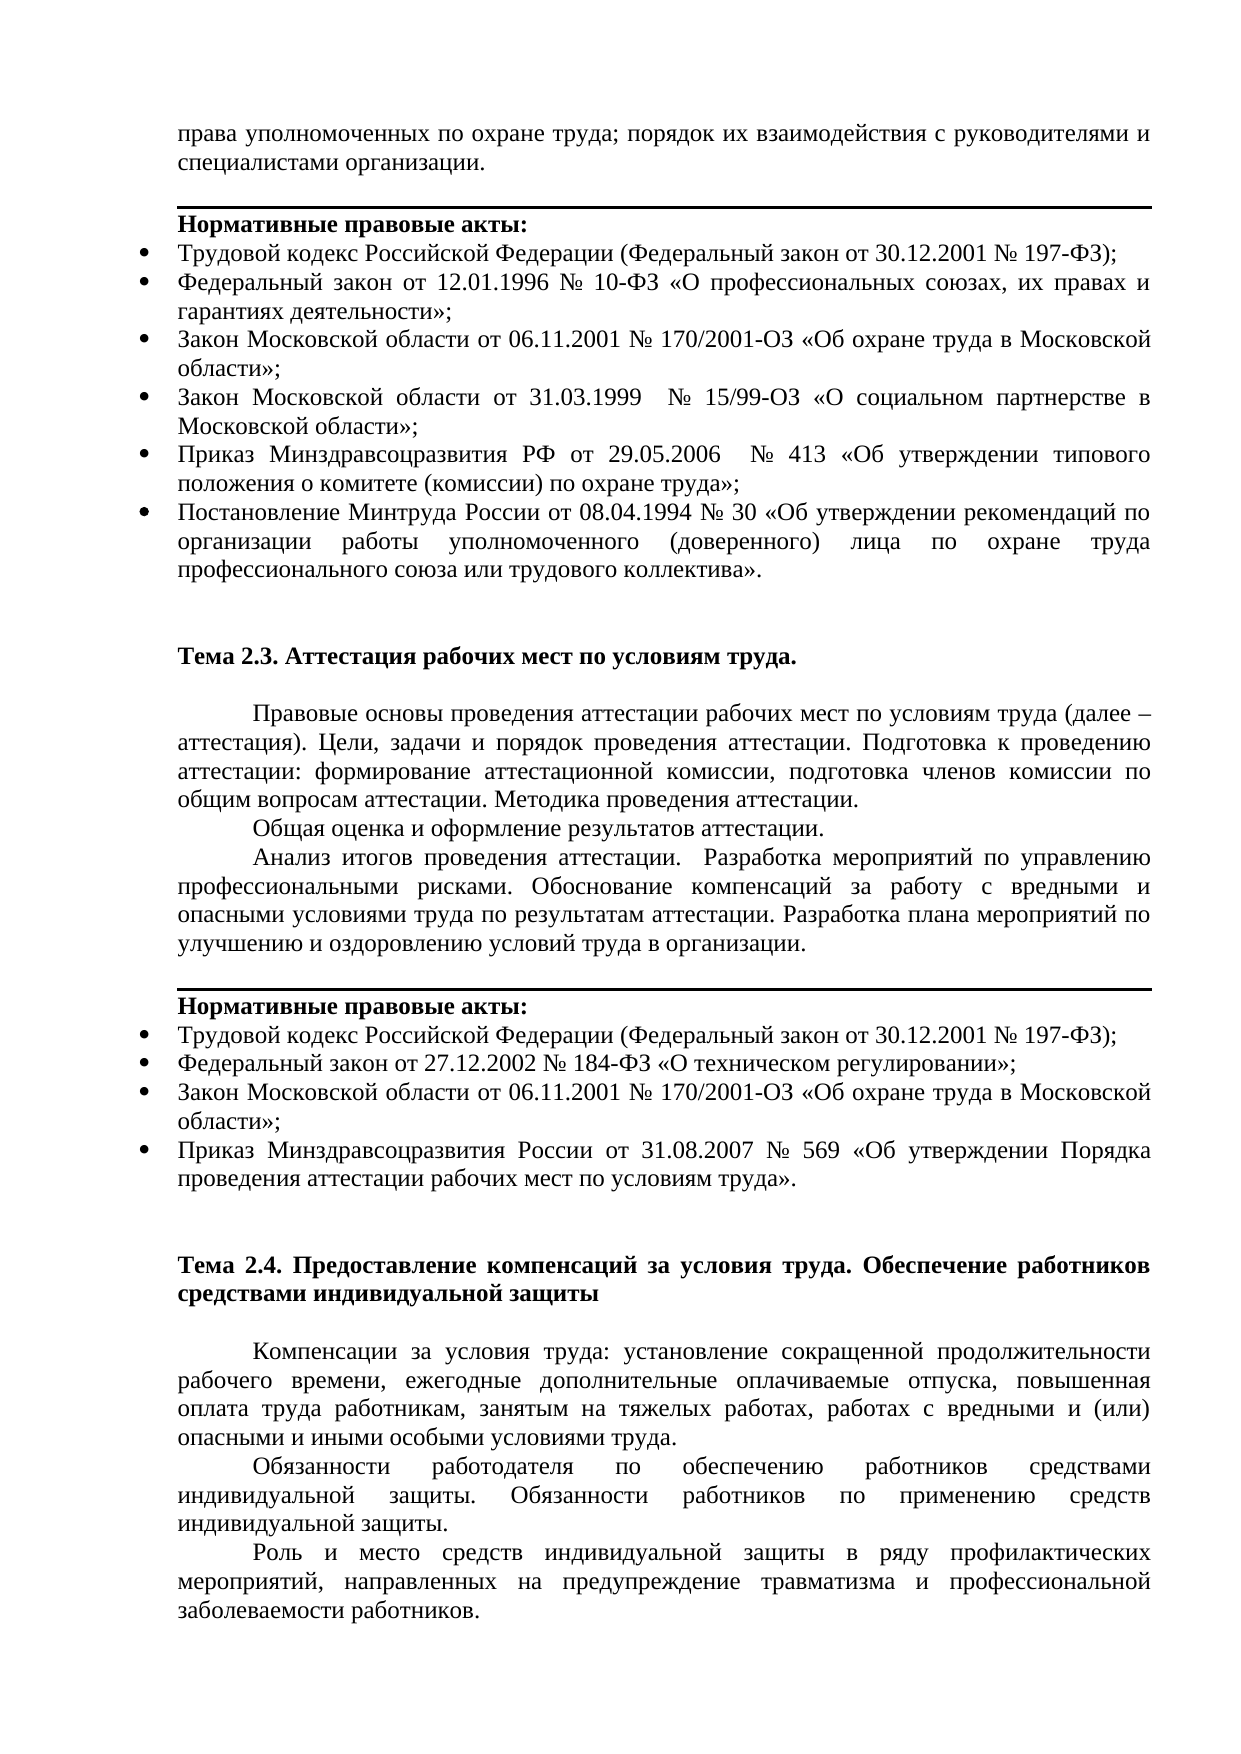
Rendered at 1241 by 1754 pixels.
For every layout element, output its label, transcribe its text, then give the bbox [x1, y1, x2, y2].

list Закон Московской области от 31.03.1999 № 15/99-ОЗ «О социальном партнерстве в Московской области»; [140, 382, 1152, 439]
list Трудовой кодекс Российской Федерации (Федеральный закон от 30.12.2001 № 197-ФЗ); [140, 1020, 1152, 1048]
list Федеральный закон от 12.01.1996 № 10-ФЗ «О профессиональных союзах, их правах и гарантиях деятельности»; [140, 267, 1152, 324]
list Приказ Минздравсоцразвития РФ от 29.05.2006 № 413 «Об утверждении типового положения о комитете (комиссии) по охране труда»; [140, 439, 1152, 497]
text Нормативные правовые акты: [177, 991, 1152, 1020]
text Правовые основы проведения аттестации рабочих мест по условиям труда (далее – аттестация). Цели, задачи и порядок проведения аттестации. Подготовка к проведению аттестации: формирование аттестационной комиссии, подготовка членов комиссии по общим вопросам аттестации. Методика проведения аттестации. [177, 698, 1152, 813]
text Анализ итогов проведения аттестации. Разработка мероприятий по управлению профессиональными рисками. Обоснование компенсаций за работу с вредными и опасными условиями труда по результатам аттестации. Разработка плана мероприятий по улучшению и оздоровлению условий труда в организации. [177, 842, 1152, 957]
list Приказ Минздравсоцразвития России от 31.08.2007 № 569 «Об утверждении Порядка проведения аттестации рабочих мест по условиям труда». [140, 1135, 1152, 1192]
list Трудовой кодекс Российской Федерации (Федеральный закон от 30.12.2001 № 197-ФЗ); [140, 238, 1152, 267]
list Постановление Минтруда России от 08.04.1994 № 30 «Об утверждении рекомендаций по организации работы уполномоченного (доверенного) лица по охране труда профессионального союза или трудового коллектива». [140, 497, 1152, 583]
text Роль и место средств индивидуальной защиты в ряду профилактических мероприятий, направленных на предупреждение травматизма и профессиональной заболеваемости работников. [177, 1537, 1152, 1623]
list Закон Московской области от 06.11.2001 № 170/2001-ОЗ «Об охране труда в Московской области»; [140, 324, 1152, 382]
list Закон Московской области от 06.11.2001 № 170/2001-ОЗ «Об охране труда в Московской области»; [140, 1077, 1152, 1135]
text Тема 2.3. Аттестация рабочих мест по условиям труда. [177, 641, 1152, 669]
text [177, 118, 1152, 176]
text Обязанности работодателя по обеспечению работников средствами индивидуальной защиты. Обязанности работников по применению средств индивидуальной защиты. [177, 1451, 1152, 1537]
text Нормативные правовые акты: [177, 209, 1152, 238]
text Компенсации за условия труда: установление сокращенной продолжительности рабочего времени, ежегодные дополнительные оплачиваемые отпуска, повышенная оплата труда работникам, занятым на тяжелых работах, работах с вредными и (или) опасными и иными особыми условиями труда. [177, 1336, 1152, 1451]
text Общая оценка и оформление результатов аттестации. [177, 813, 1152, 842]
list Федеральный закон от 27.12.2002 № 184-ФЗ «О техническом регулировании»; [140, 1048, 1152, 1077]
text Тема 2.4. Предоставление компенсаций за условия труда. Обеспечение работников средствами индивидуальной защиты [177, 1250, 1152, 1307]
